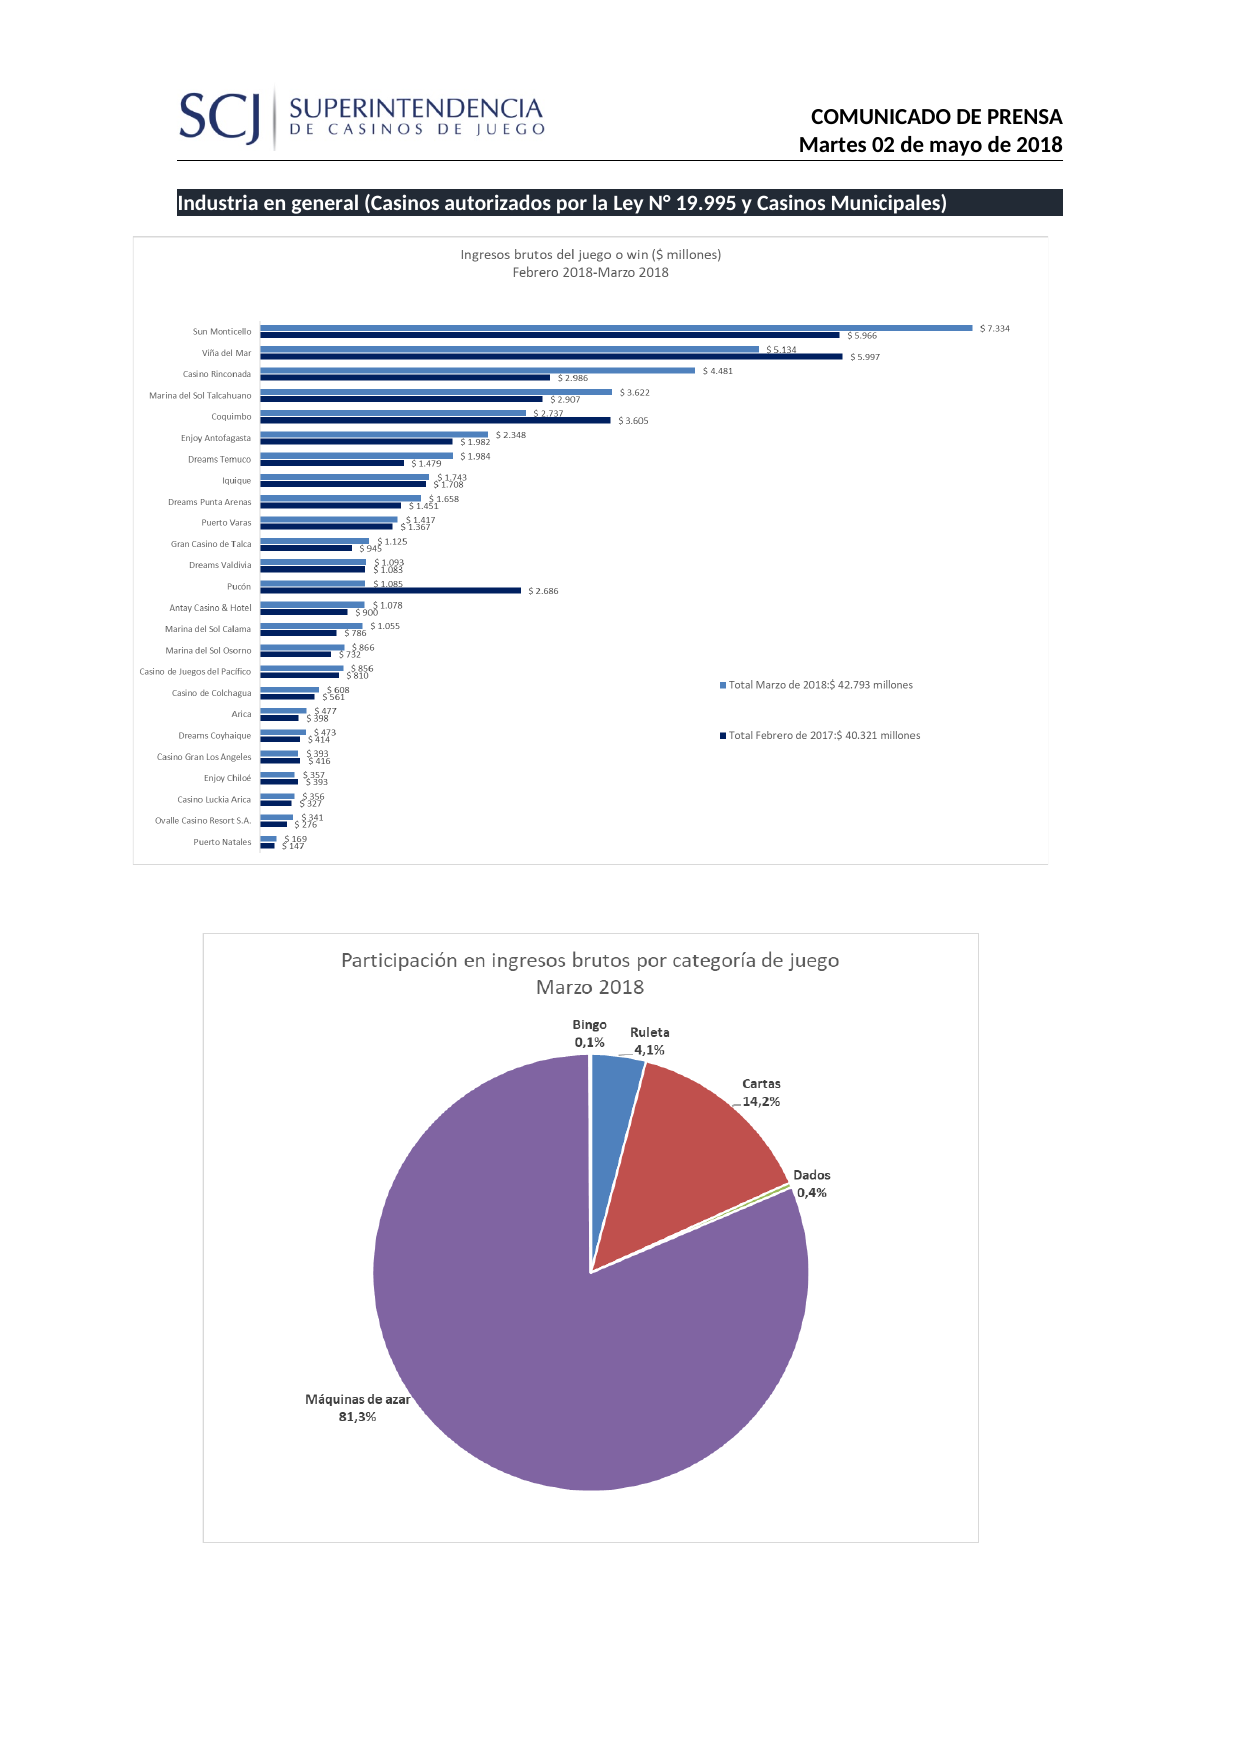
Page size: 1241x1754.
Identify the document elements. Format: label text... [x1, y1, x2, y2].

picture [176, 68, 546, 151]
picture [132, 236, 1049, 865]
text Industria en general (Casinos autorizados por la Ley N° 19.995 y Casinos Municipales) [177, 189, 1063, 216]
picture [202, 933, 979, 1543]
